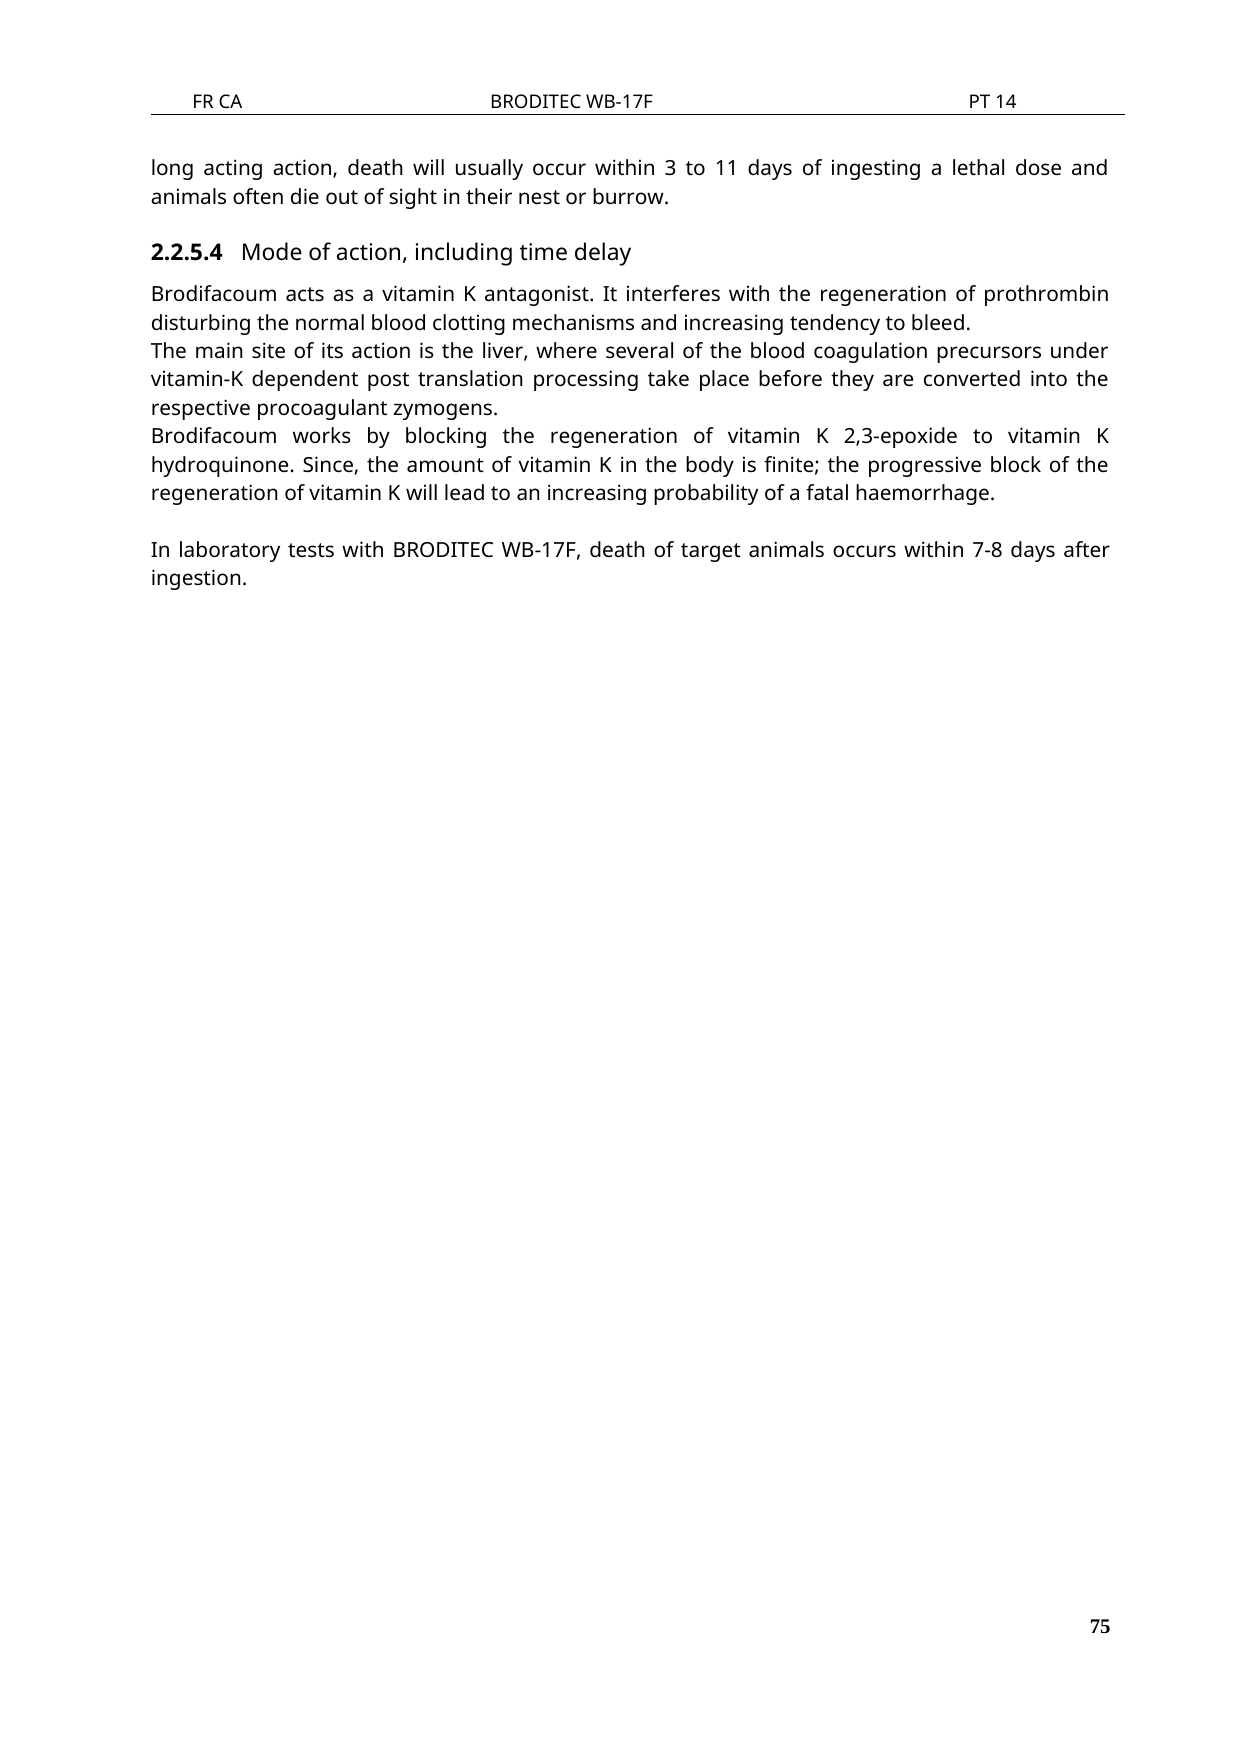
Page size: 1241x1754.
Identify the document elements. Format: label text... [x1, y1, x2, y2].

text Brodifacoum acts as a vitamin K antagonist. It interferes with the regeneration of prothrombin disturbing the normal blood clotting mechanisms and increasing tendency to bleed. [151, 279, 1110, 336]
text The main site of its action is the liver, where several of the blood coagulation precursors under vitamin-K dependent post translation processing take place before they are converted into the respective procoagulant zymogens. [151, 336, 1110, 421]
subtitle Mode of action, including time delay [151, 235, 1110, 267]
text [151, 153, 1110, 210]
text In laboratory tests with BRODITEC WB-17F, death of target animals occurs within 7-8 days after ingestion. [151, 535, 1110, 592]
text Brodifacoum works by blocking the regeneration of vitamin K 2,3-epoxide to vitamin K hydroquinone. Since, the amount of vitamin K in the body is finite; the progressive block of the regeneration of vitamin K will lead to an increasing probability of a fatal haemorrhage. [151, 421, 1110, 507]
